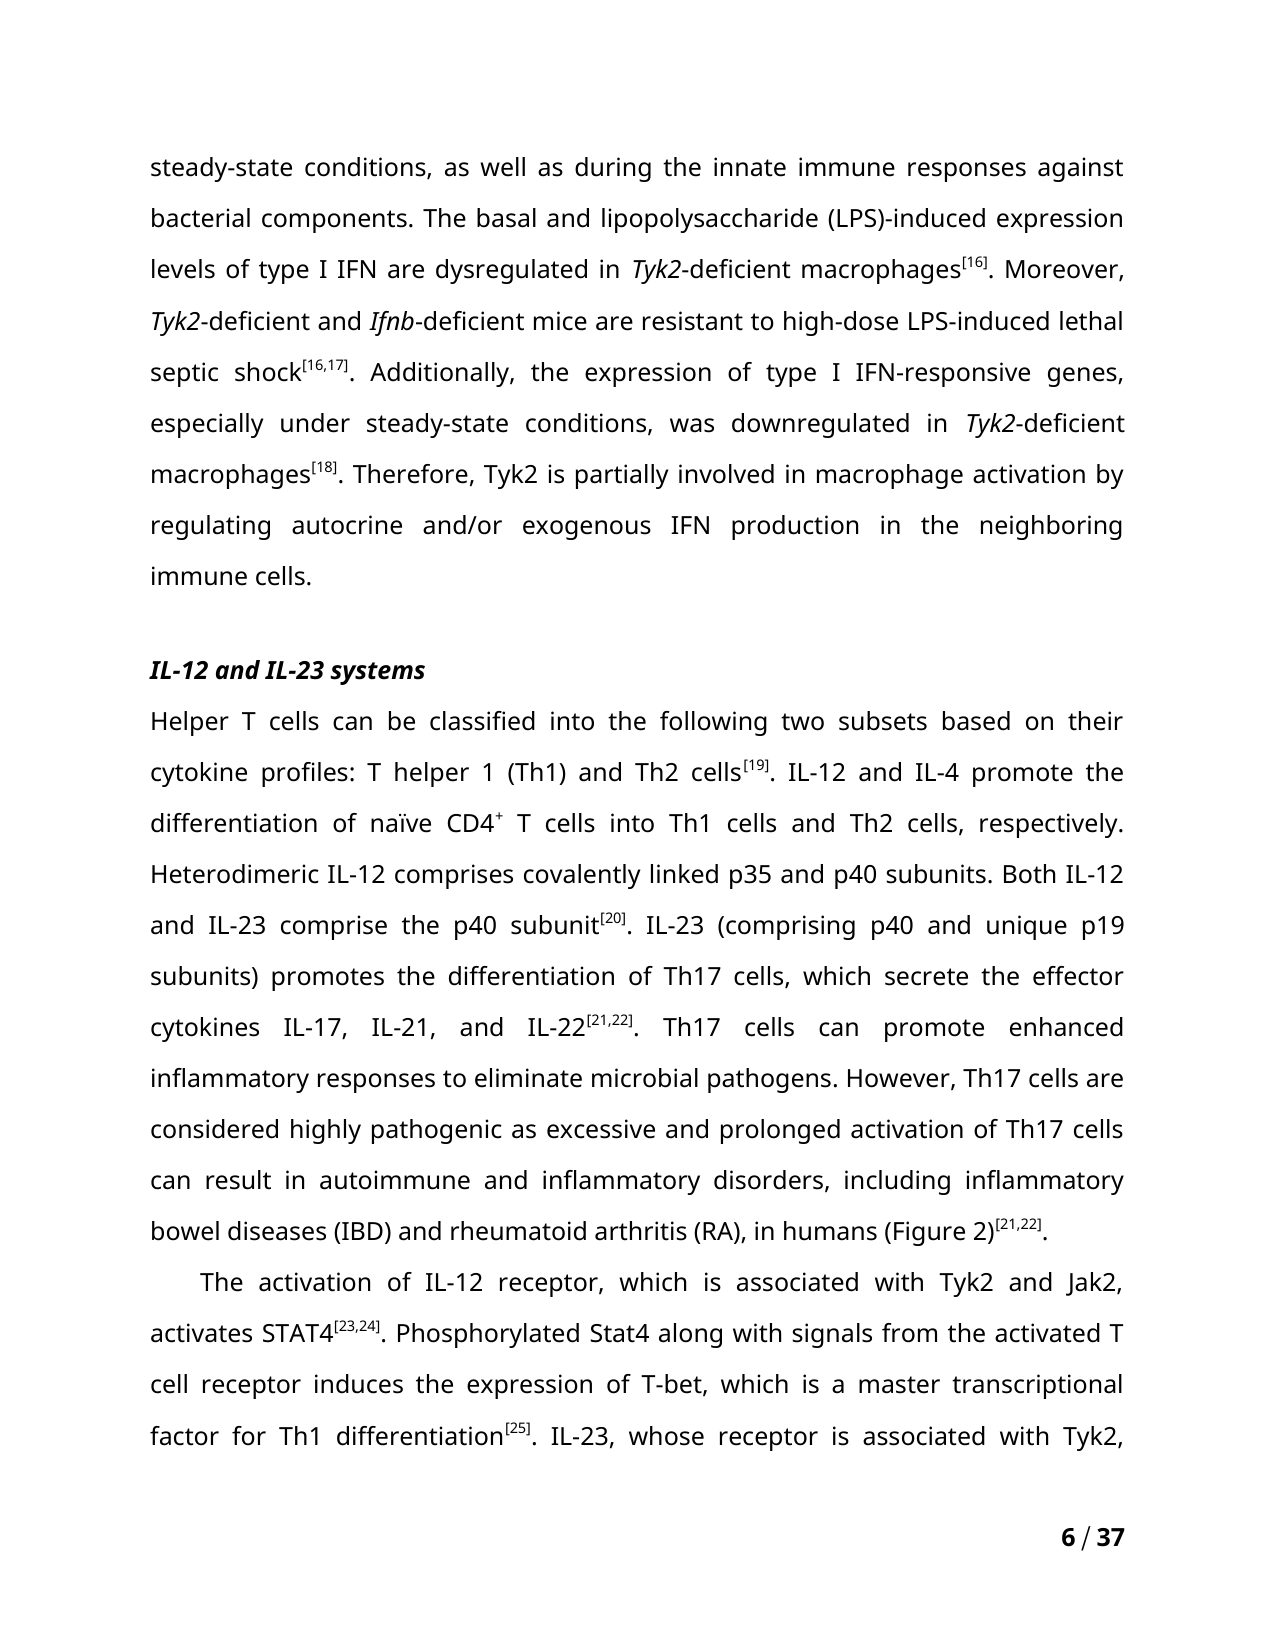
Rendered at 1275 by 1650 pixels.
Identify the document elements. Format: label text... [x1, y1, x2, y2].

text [150, 1265, 1125, 1452]
text Helper T cells can be classified into the following two subsets based on their cytokine profiles: T helper 1 (Th1) and Th2 cells[19]. IL-12 and IL-4 promote the differentiation of naïve CD4+ T cells into Th1 cells and Th2 cells, respectively. Heterodimeric IL-12 comprises covalently linked p35 and p40 subunits. Both IL-12 and IL-23 comprise the p40 subunit[20]. IL-23 (comprising p40 and unique p19 subunits) promotes the differentiation of Th17 cells, which secrete the effector cytokines IL-17, IL-21, and IL-22[21,22]. Th17 cells can promote enhanced inflammatory responses to eliminate microbial pathogens. However, Th17 cells are considered highly pathogenic as excessive and prolonged activation of Th17 cells can result in autoimmune and inflammatory disorders, including inflammatory bowel diseases (IBD) and rheumatoid arthritis (RA), in humans (Figure 2)[21,22]. [150, 703, 1125, 1248]
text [150, 150, 1125, 592]
text IL-12 and IL-23 systems [150, 652, 1125, 687]
